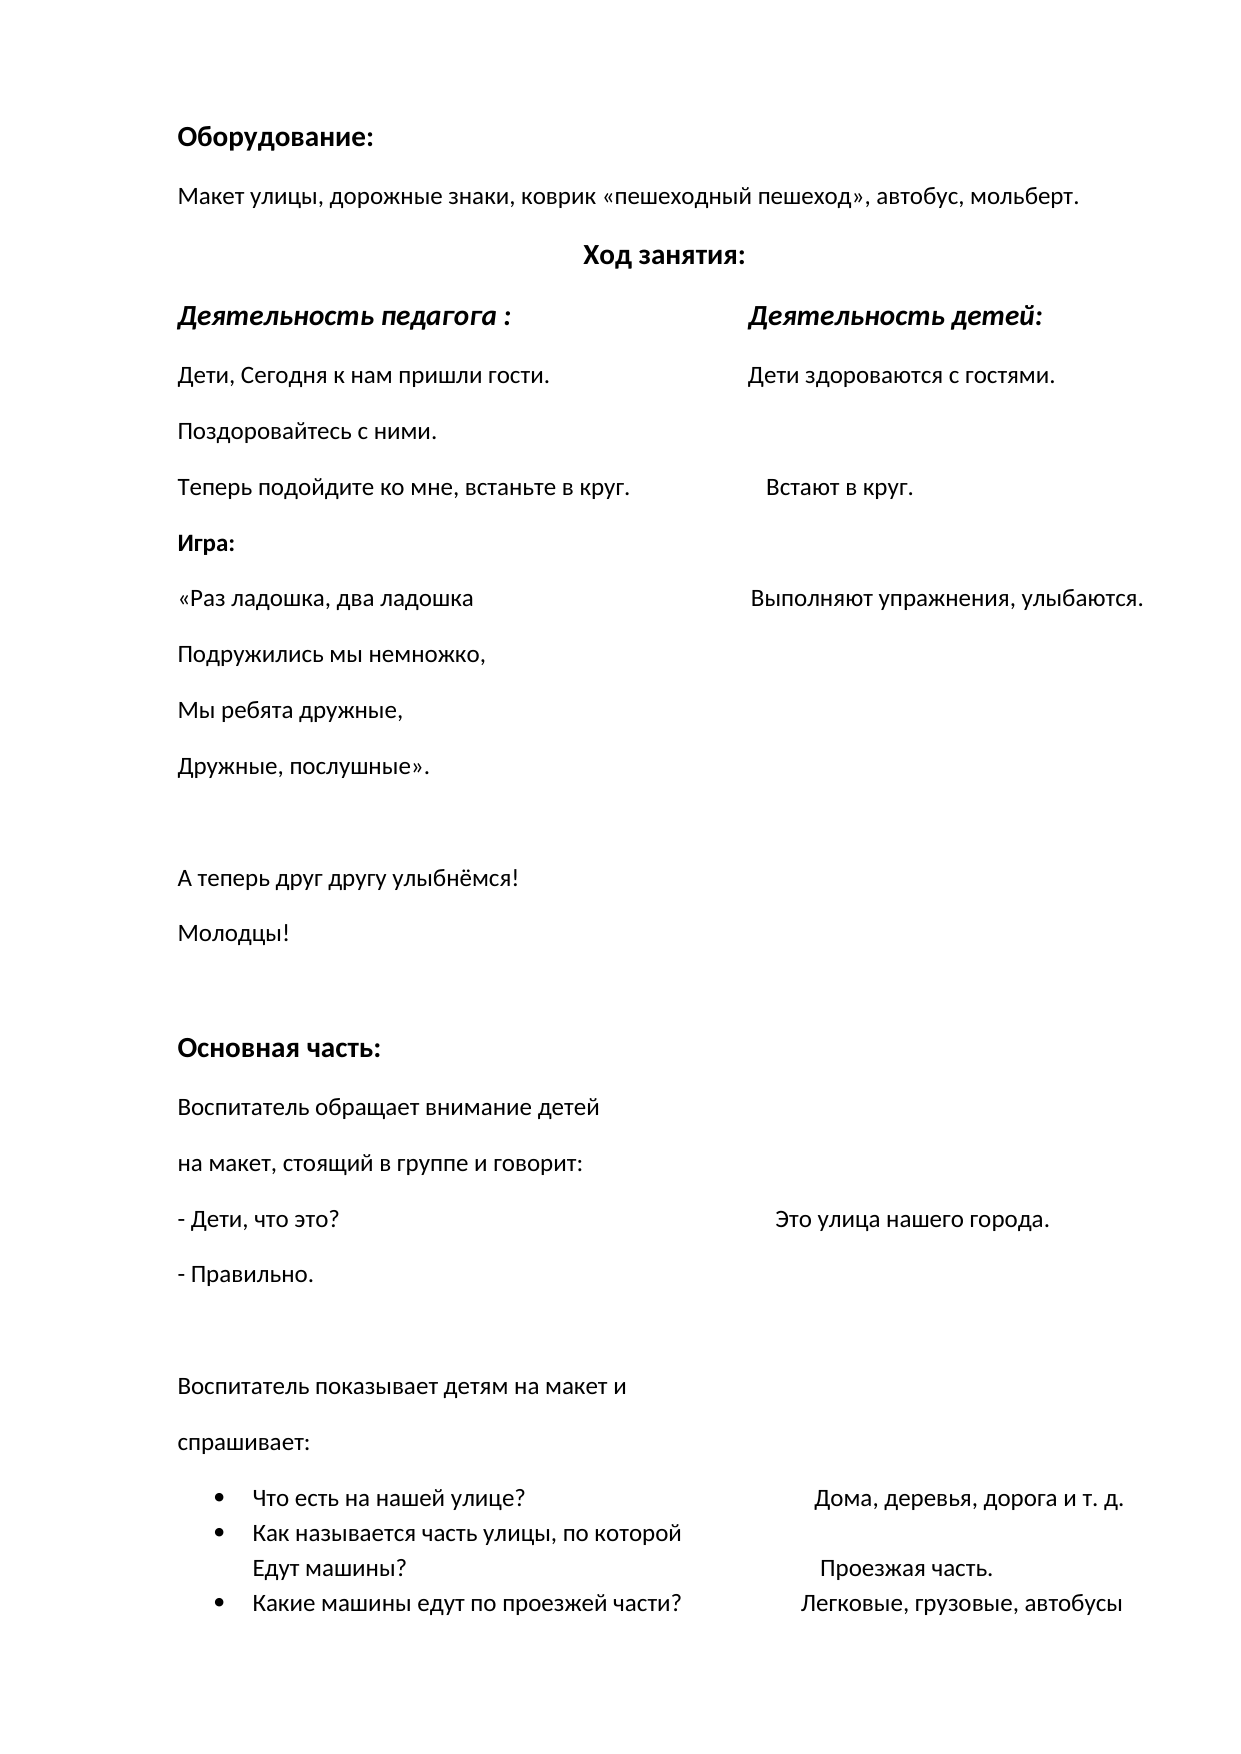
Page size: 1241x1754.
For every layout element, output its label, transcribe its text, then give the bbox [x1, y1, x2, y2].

text Мы ребята дружные, [177, 694, 1152, 725]
text Деятельность педагога : Деятельность детей: [177, 297, 1152, 333]
text Теперь подойдите ко мне, встаньте в круг. Встают в круг. [177, 471, 1152, 501]
text Едут машины? Проезжая часть. [252, 1552, 1152, 1582]
text Макет улицы, дорожные знаки, коврик «пешеходный пешеход», автобус, мольберт. [177, 180, 1152, 210]
list Как называется часть улицы, по которой [215, 1517, 1152, 1547]
text на макет, стоящий в группе и говорит: [177, 1147, 1152, 1177]
text Игра: [177, 527, 1152, 557]
text Молодцы! [177, 918, 1152, 948]
text Дружные, послушные». [177, 750, 1152, 781]
list Что есть на нашей улице? Дома, деревья, дорога и т. д. [215, 1482, 1152, 1512]
text - Правильно. [177, 1258, 1152, 1289]
text Подружились мы немножко, [177, 638, 1152, 669]
list Какие машины едут по проезжей части? Легковые, грузовые, автобусы [215, 1587, 1152, 1617]
text А теперь друг другу улыбнёмся! [177, 862, 1152, 892]
text Оборудование: [177, 118, 1152, 154]
text «Раз ладошка, два ладошка Выполняют упражнения, улыбаются. [177, 583, 1152, 613]
text Воспитатель обращает внимание детей [177, 1091, 1152, 1122]
text спрашивает: [177, 1426, 1152, 1457]
text Дети, Сегодня к нам пришли гости. Дети здороваются с гостями. [177, 359, 1152, 390]
text Воспитатель показывает детям на макет и [177, 1370, 1152, 1401]
text - Дети, что это? Это улица нашего города. [177, 1203, 1152, 1233]
text Поздоровайтесь с ними. [177, 415, 1152, 446]
text Ход занятия: [177, 236, 1152, 271]
text Основная часть: [177, 1029, 1152, 1065]
